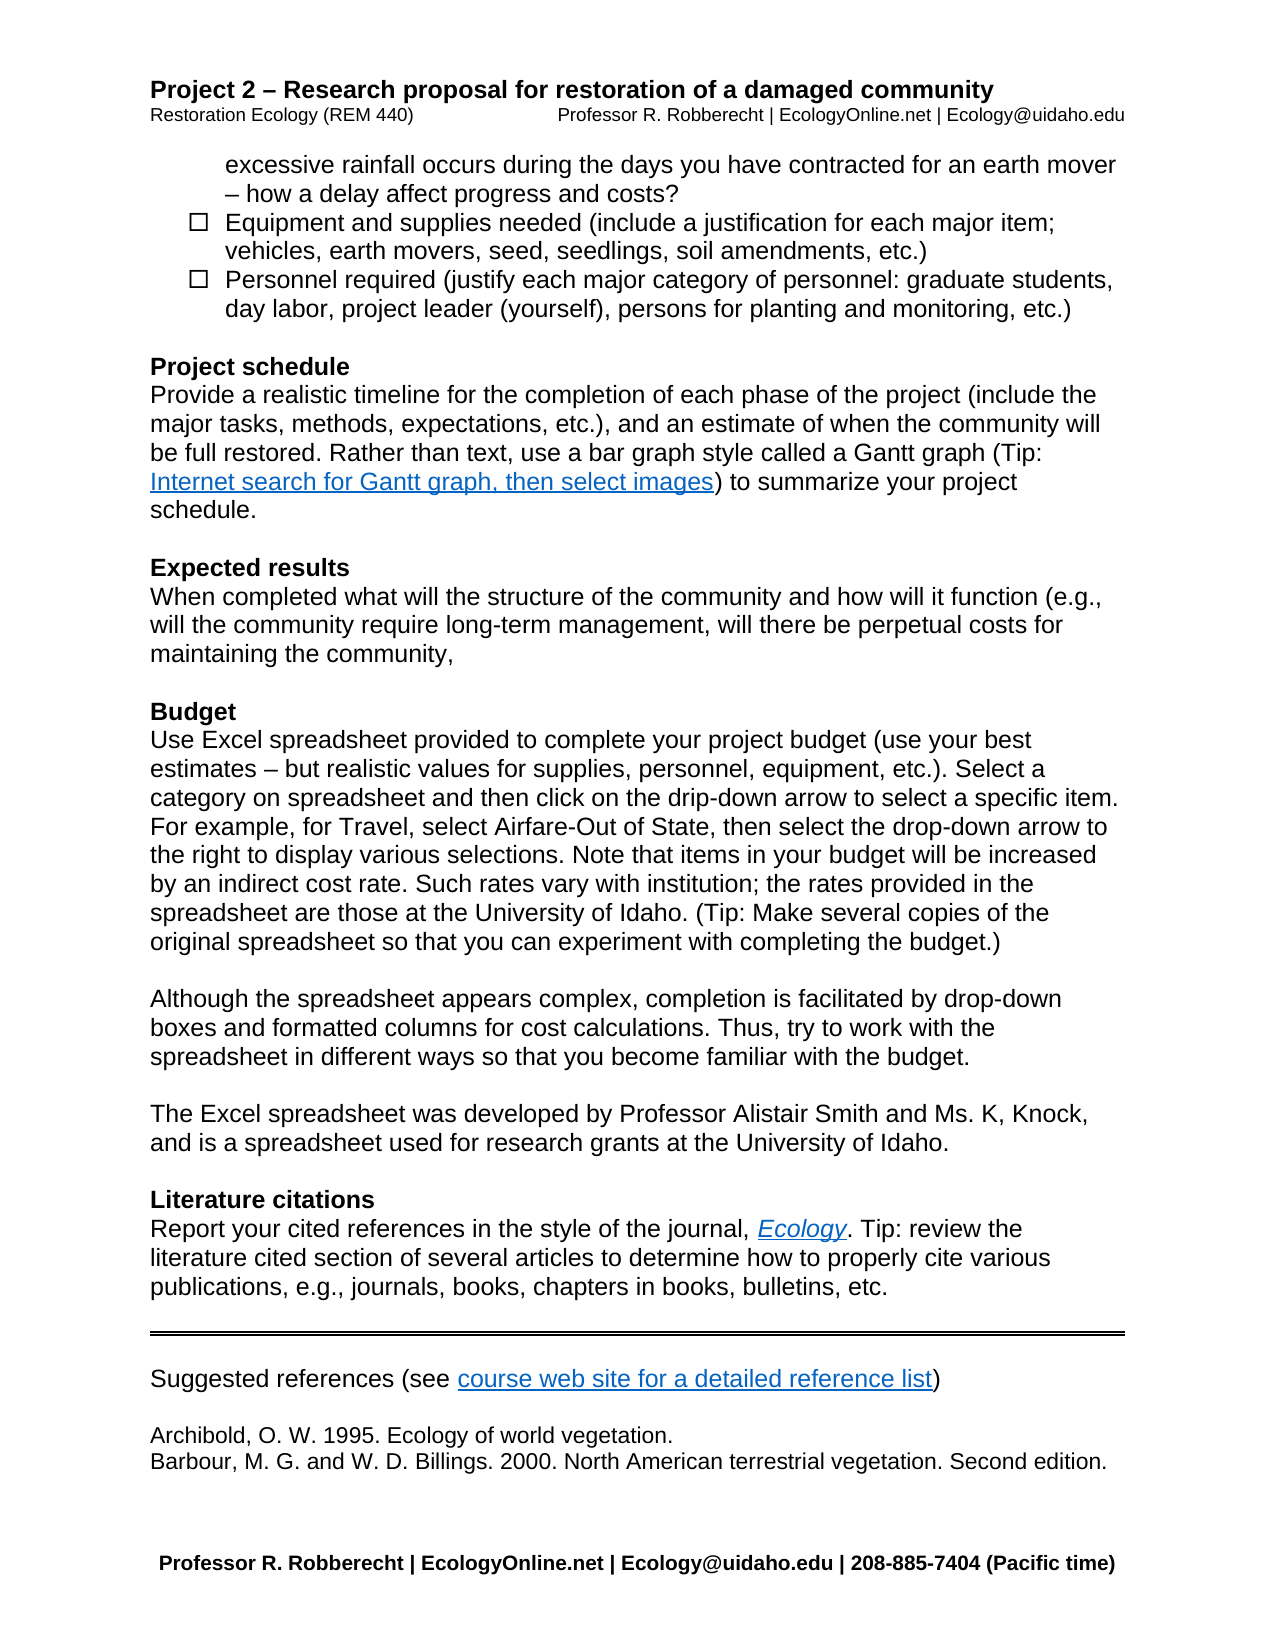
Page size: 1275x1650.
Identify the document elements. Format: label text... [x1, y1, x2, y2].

list Personnel required (justify each major category of personnel: graduate students, day labor, project leader (yourself), persons for planting and monitoring, etc.) [187, 265, 1125, 323]
text Report your cited references in the style of the journal, Ecology. Tip: review the literature cited section of several articles to determine how to properly cite various publications, e.g., journals, books, chapters in books, bulletins, etc. [150, 1214, 1125, 1300]
text Although the spreadsheet appears complex, completion is facilitated by drop-down boxes and formatted columns for cost calculations. Thus, try to work with the spreadsheet in different ways so that you become familiar with the budget. [150, 984, 1125, 1070]
text Suggested references (see course web site for a detailed reference list) [150, 1364, 1125, 1393]
text Provide a realistic timeline for the completion of each phase of the project (include the major tasks, methods, expectations, etc.), and an estimate of when the community will be full restored. Rather than text, use a bar graph style called a Gantt graph (Tip: Internet search for Gantt graph, then select images) to summarize your project schedule. [150, 380, 1125, 524]
text Project schedule [150, 351, 1125, 380]
text The Excel spreadsheet was developed by Professor Alistair Smith and Ms. K, Knock, and is a spreadsheet used for research grants at the University of Idaho. [150, 1099, 1125, 1156]
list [187, 150, 1125, 207]
text Use Excel spreadsheet provided to complete your project budget (use your best estimates – but realistic values for supplies, personnel, equipment, etc.). Select a category on spreadsheet and then click on the drip-down arrow to select a specific item. For example, for Travel, select Airfare-Out of State, then select the drop-down arrow to the right to display various selections. Note that items in your budget will be increased by an indirect cost rate. Such rates vary with institution; the rates provided in the spreadsheet are those at the University of Idaho. (Tip: Make several copies of the original spreadsheet so that you can experiment with completing the budget.) [150, 725, 1125, 955]
text Expected results [150, 553, 1125, 581]
text Archibold, O. W. 1995. Ecology of world vegetation. [150, 1422, 1125, 1448]
text Barbour, M. G. and W. D. Billings. 2000. North American terrestrial vegetation. Second edition. [150, 1448, 1125, 1475]
text Budget [150, 696, 1125, 725]
text Literature citations [150, 1185, 1125, 1214]
text When completed what will the structure of the community and how will it function (e.g., will the community require long-term management, will there be perpetual costs for maintaining the community, [150, 581, 1125, 668]
list Equipment and supplies needed (include a justification for each major item; vehicles, earth movers, seed, seedlings, soil amendments, etc.) [187, 207, 1125, 265]
